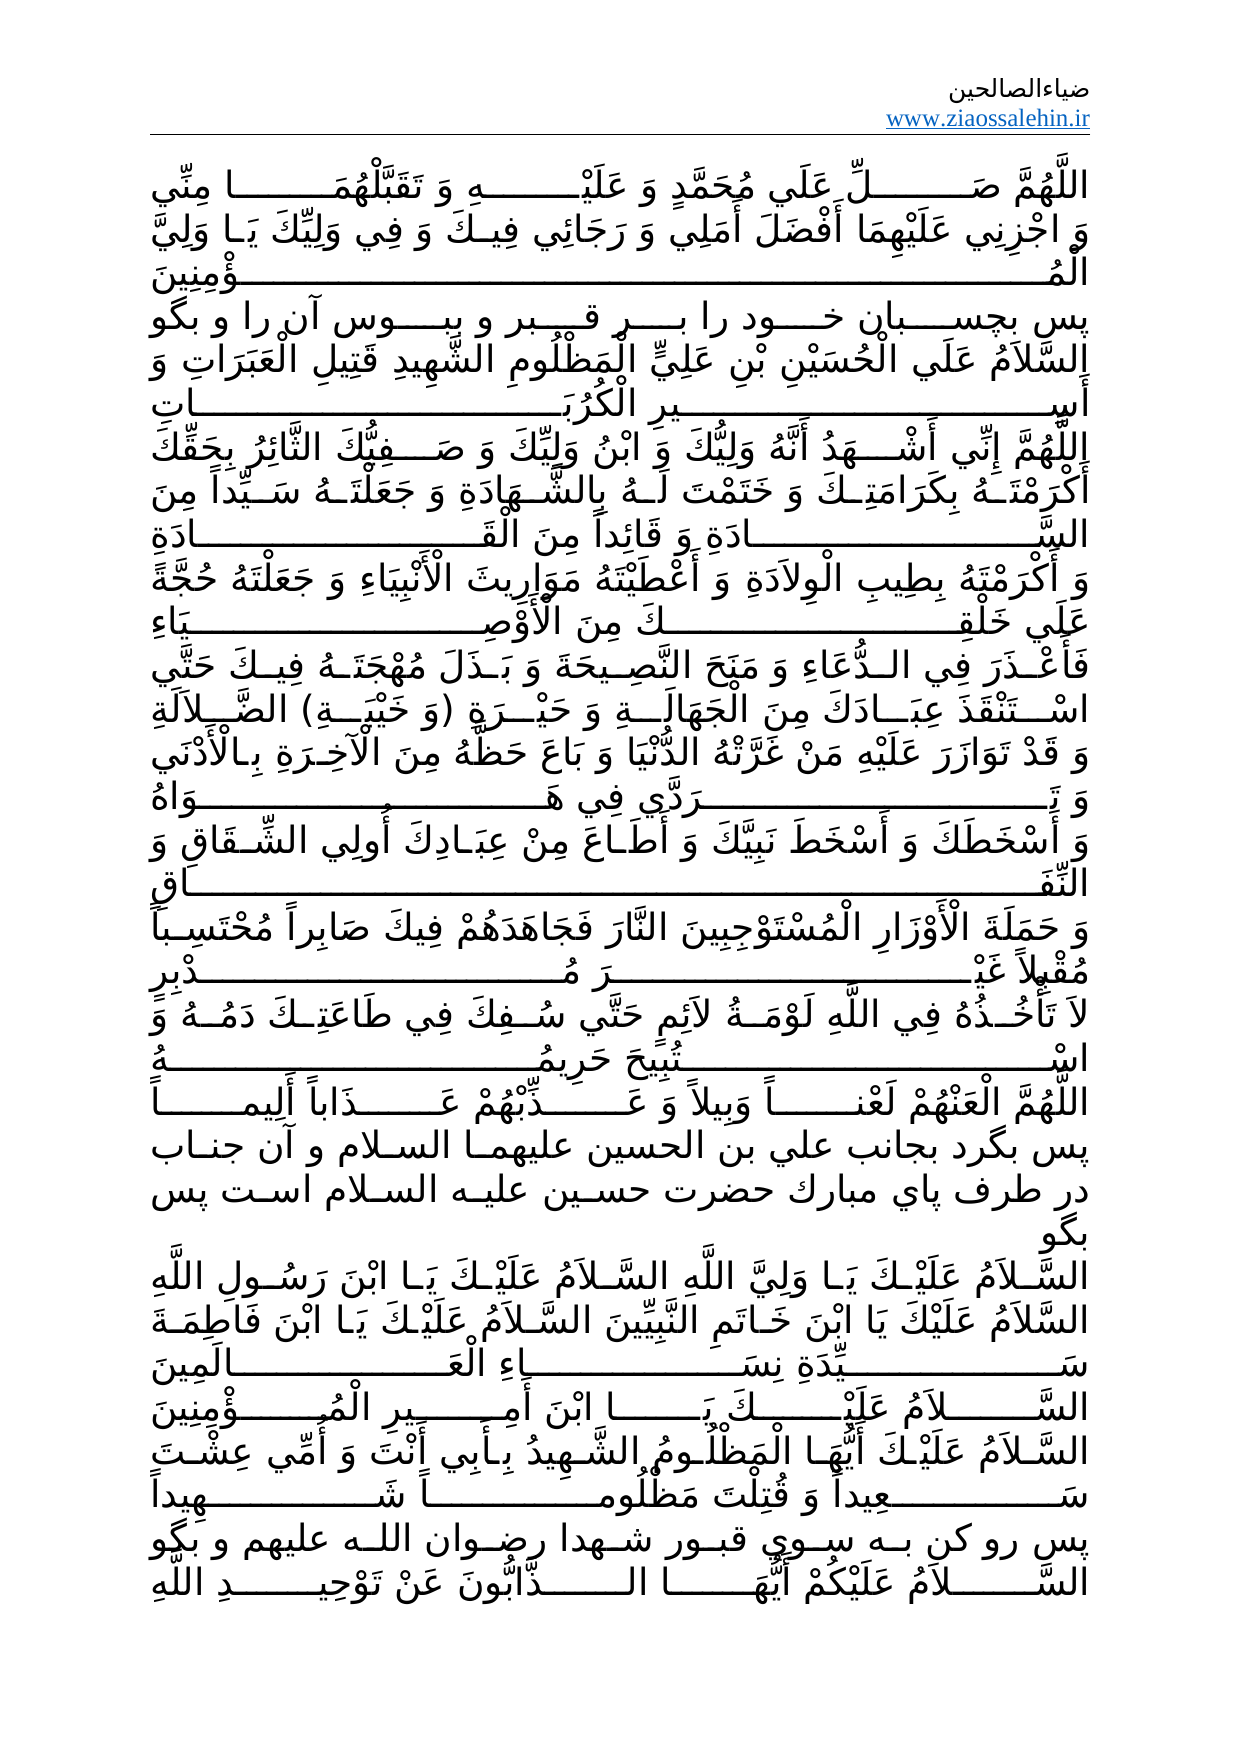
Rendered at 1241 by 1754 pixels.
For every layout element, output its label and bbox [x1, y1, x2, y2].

text [150, 163, 1090, 1604]
